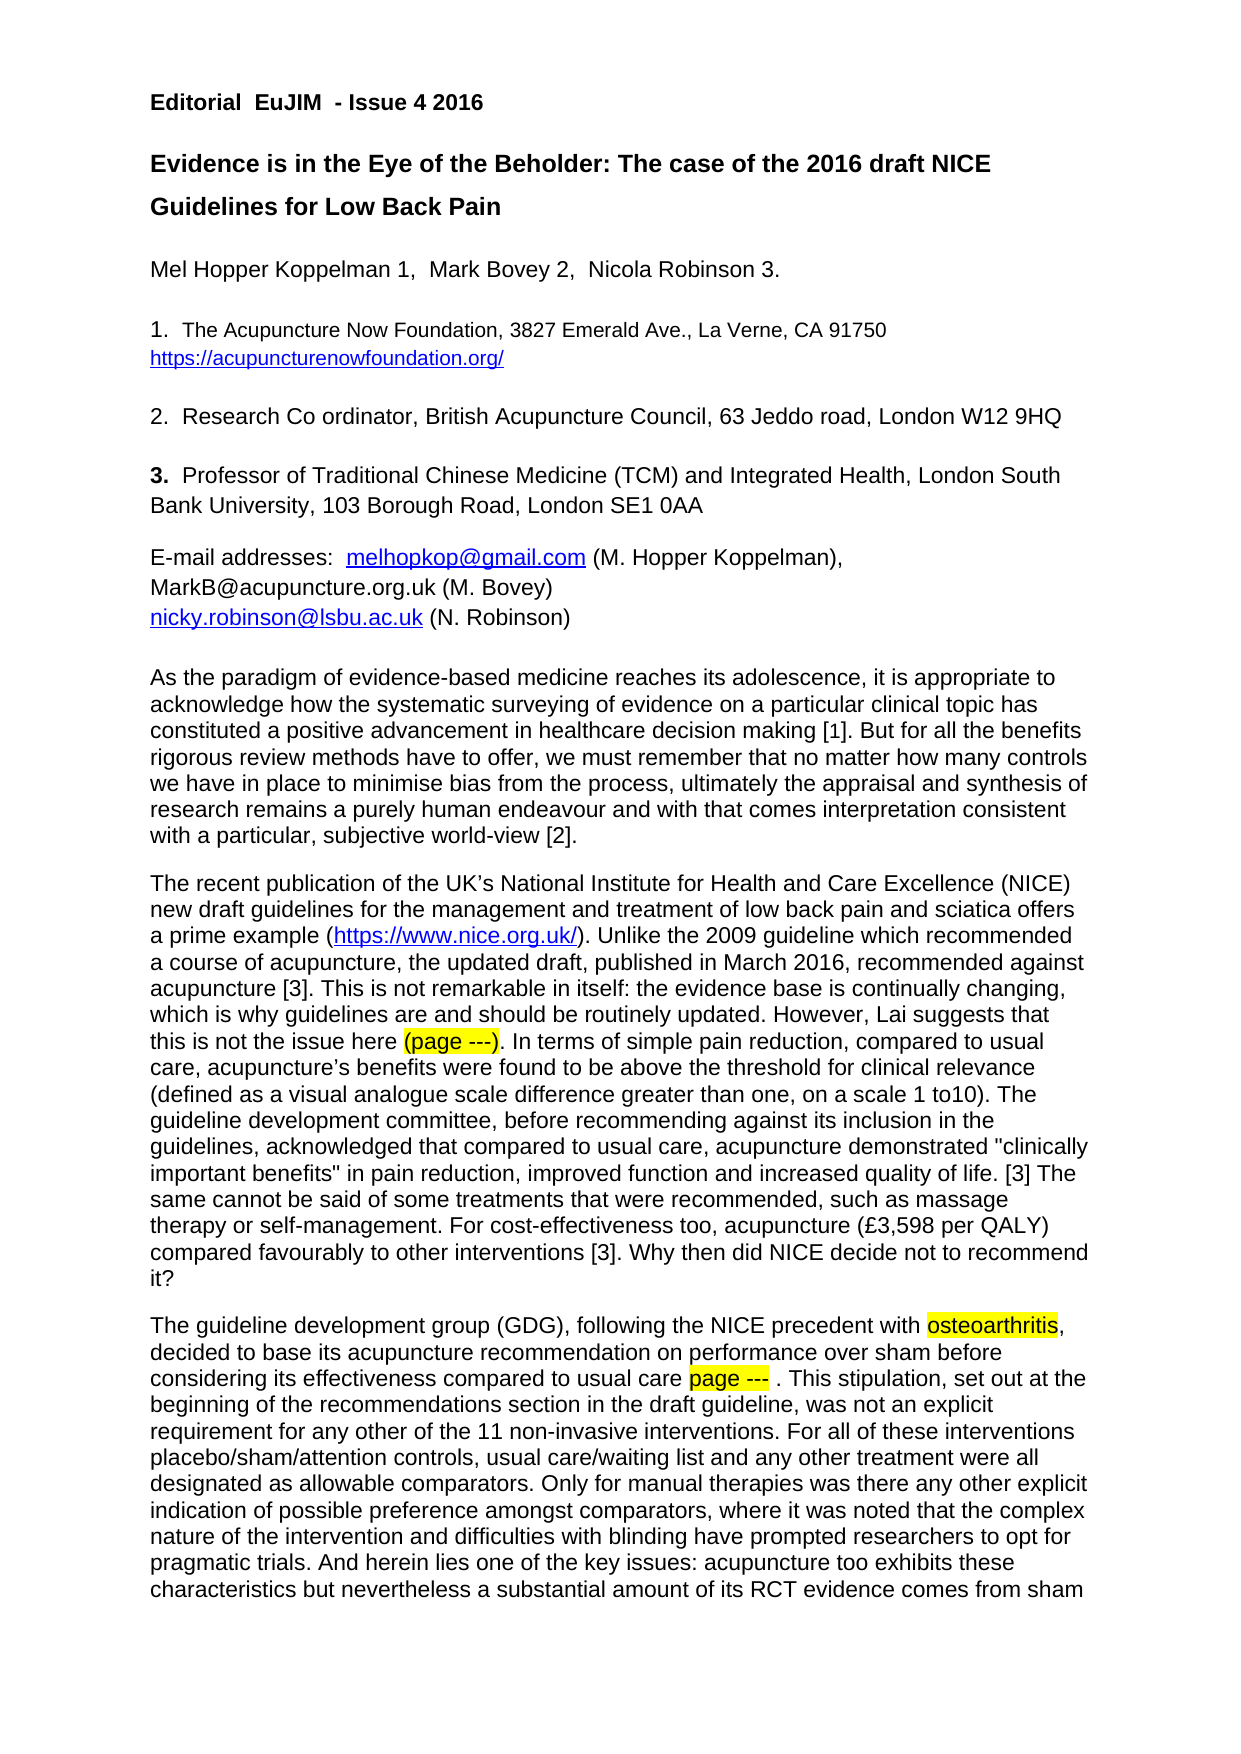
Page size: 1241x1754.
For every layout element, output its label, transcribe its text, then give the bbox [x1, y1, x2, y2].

text The recent publication of the UK’s National Institute for Health and Care Excellence (NICE) new draft guidelines for the management and treatment of low back pain and sciatica offers a prime example (https://www.nice.org.uk/). Unlike the 2009 guideline which recommended a course of acupuncture, the updated draft, published in March 2016, recommended against acupuncture [3]. This is not remarkable in itself: the evidence base is continually changing, which is why guidelines are and should be routinely updated. However, Lai suggests that this is not the issue here (page ---). In terms of simple pain reduction, compared to usual care, acupuncture’s benefits were found to be above the threshold for clinical relevance (defined as a visual analogue scale difference greater than one, on a scale 1 to10). The guideline development committee, before recommending against its inclusion in the guidelines, acknowledged that compared to usual care, acupuncture demonstrated "clinically important benefits" in pain reduction, improved function and increased quality of life. [3] The same cannot be said of some treatments that were recommended, such as massage therapy or self-management. For cost-effectiveness too, acupuncture (£3,598 per QALY) compared favourably to other interventions [3]. Why then did NICE decide not to recommend it? [150, 870, 1090, 1291]
text E-mail addresses: melhopkop@gmail.com (M. Hopper Koppelman), MarkB@acupuncture.org.uk (M. Bovey) [150, 543, 1090, 600]
text 1. The Acupuncture Now Foundation, 3827 Emerald Ave., La Verne, CA 91750 https://acupuncturenowfoundation.org/ [150, 316, 1090, 370]
text Editorial EuJIM - Issue 4 2016 [150, 89, 1090, 115]
text Mel Hopper Koppelman 1, Mark Bovey 2, Nicola Robinson 3. [150, 256, 1090, 282]
text As the paradigm of evidence-based medicine reaches its adolescence, it is appropriate to acknowledge how the systematic surveying of evidence on a particular clinical topic has constituted a positive advancement in healthcare decision making [1]. But for all the benefits rigorous review methods have to offer, we must remember that no matter how many controls we have in place to minimise bias from the process, ultimately the appraisal and synthesis of research remains a purely human endeavour and with that comes interpretation consistent with a particular, subjective world-view [2]. [150, 664, 1090, 849]
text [150, 1312, 1090, 1602]
text Evidence is in the Eye of the Beholder: The case of the 2016 draft NICE Guidelines for Low Back Pain [150, 149, 1090, 221]
text 3. Professor of Traditional Chinese Medicine (TCM) and Integrated Health, London South Bank University, 103 Borough Road, London SE1 0AA [150, 462, 1090, 519]
text nicky.robinson@lsbu.ac.uk (N. Robinson) [150, 604, 1090, 630]
text 2. Research Co ordinator, British Acupuncture Council, 63 Jeddo road, London W12 9HQ [150, 403, 1090, 429]
